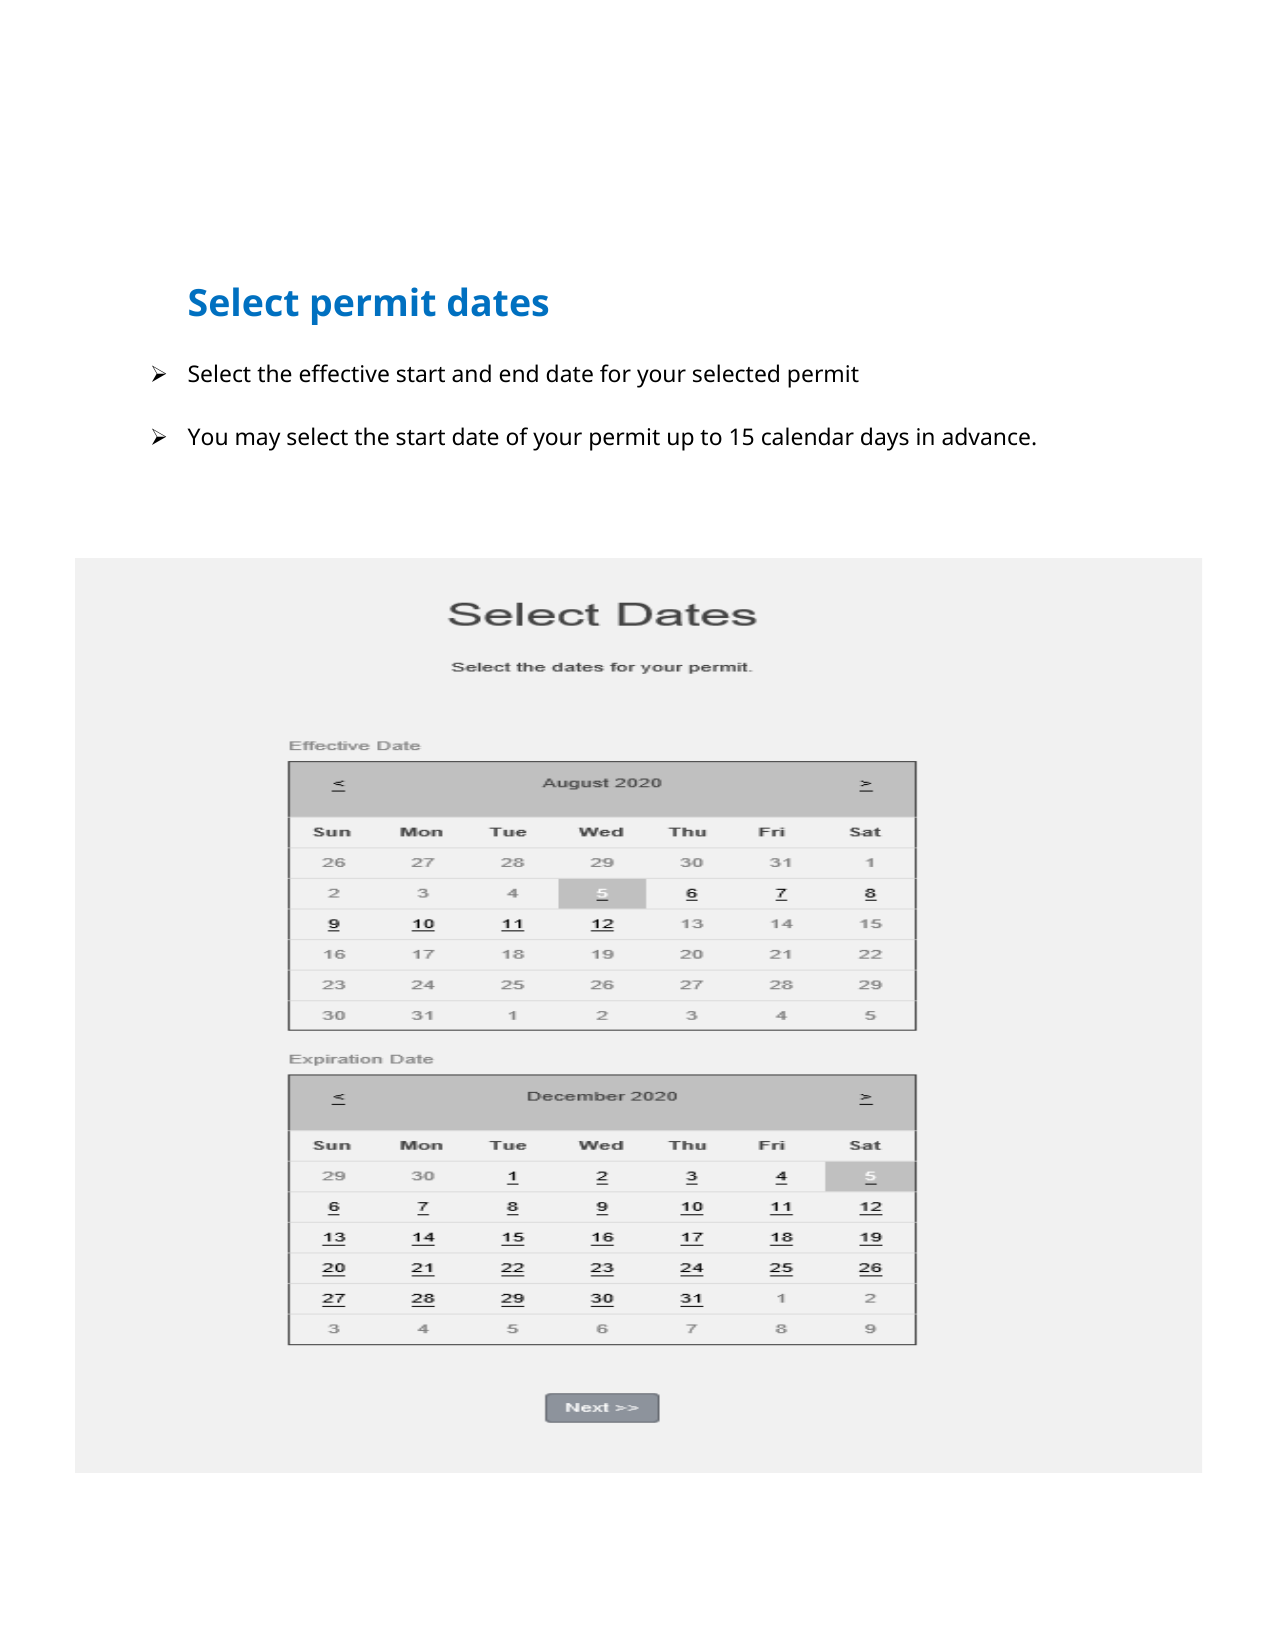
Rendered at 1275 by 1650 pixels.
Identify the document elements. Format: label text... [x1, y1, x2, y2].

list Select the effective start and end date for your selected permit [150, 358, 1200, 389]
list You may select the start date of your permit up to 15 calendar days in advance. [150, 421, 1200, 452]
picture [75, 558, 1203, 1473]
list Select permit dates [187, 276, 1200, 327]
